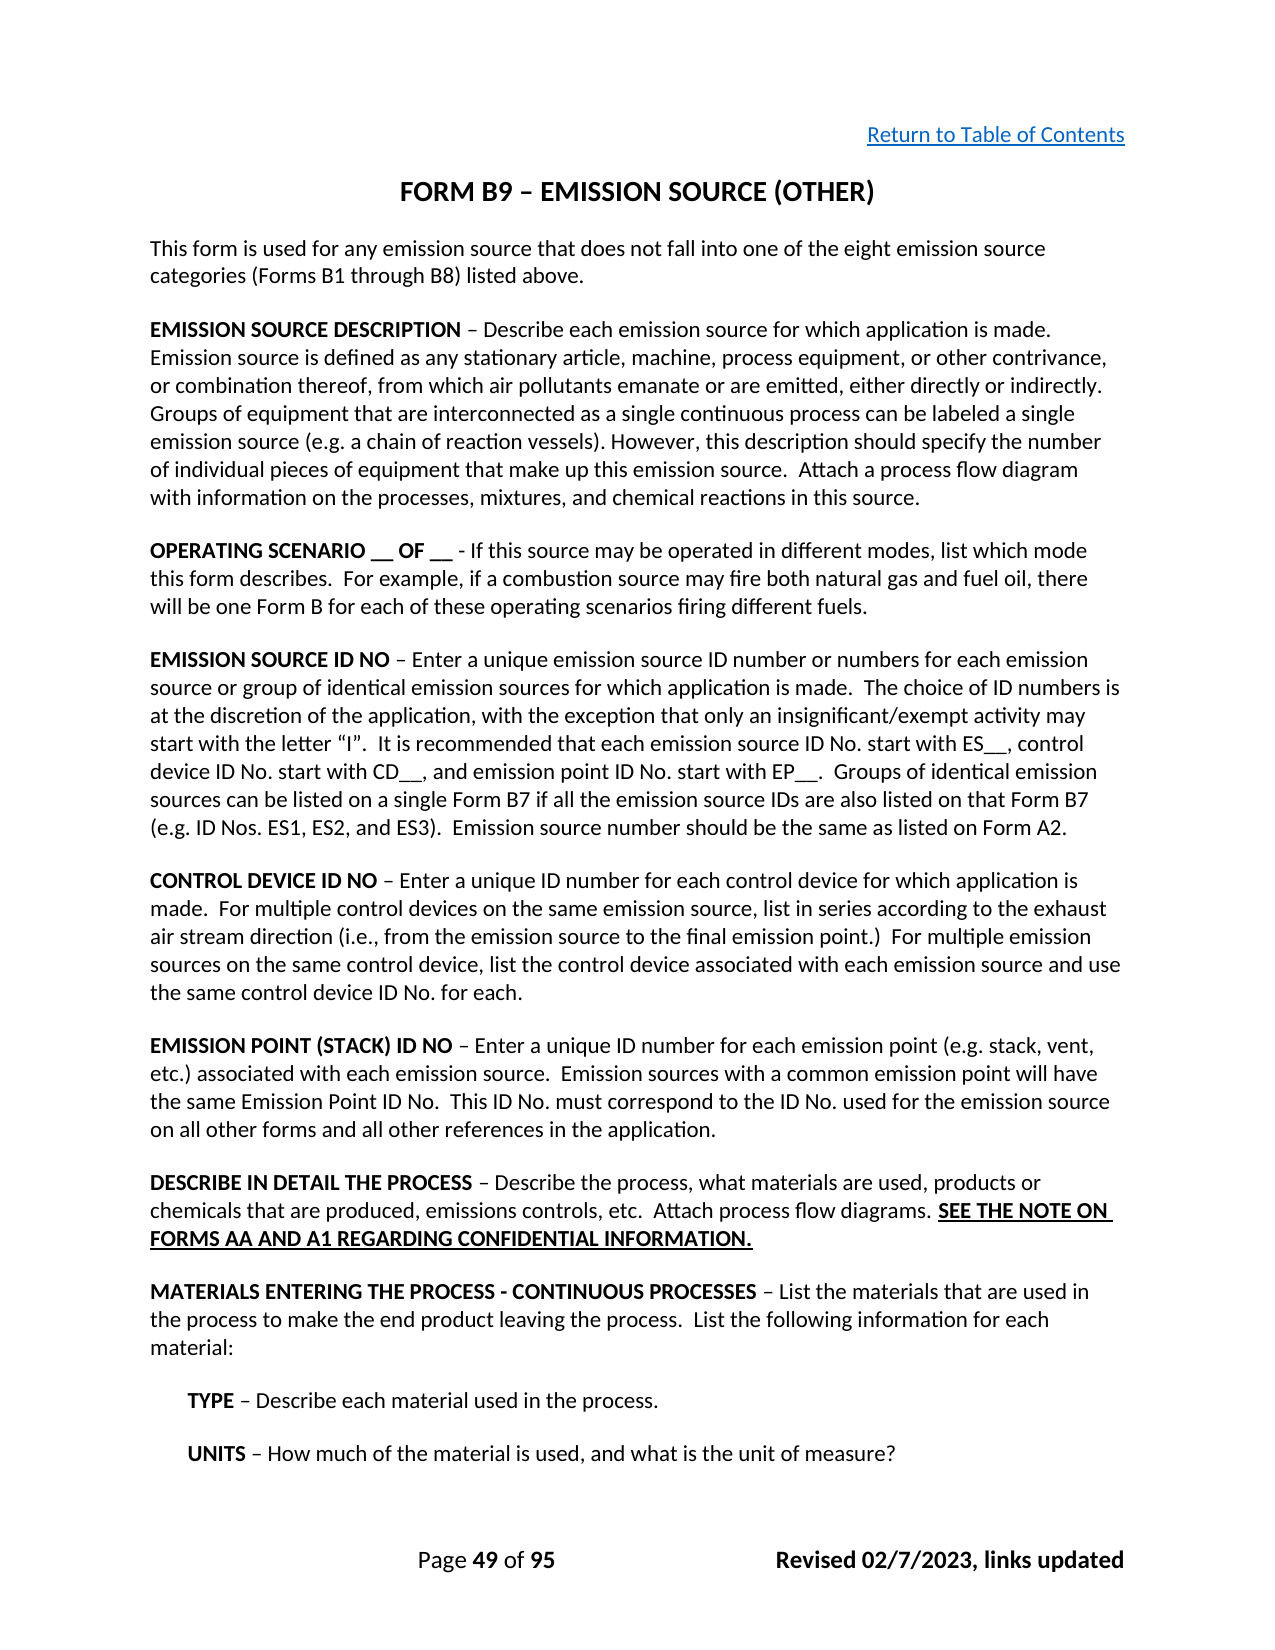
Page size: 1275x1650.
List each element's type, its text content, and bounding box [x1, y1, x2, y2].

text This form is used for any emission source that does not fall into one of the eight emission source categories (Forms B1 through B8) listed above. [150, 234, 1125, 290]
text TYPE – Describe each material used in the process. [187, 1386, 1125, 1414]
text Return to Table of Contents [150, 120, 1125, 148]
text EMISSION SOURCE DESCRIPTION – Describe each emission source for which application is made. Emission source is defined as any stationary article, machine, process equipment, or other contrivance, or combination thereof, from which air pollutants emanate or are emitted, either directly or indirectly. Groups of equipment that are interconnected as a single continuous process can be labeled a single emission source (e.g. a chain of reaction vessels). However, this description should specify the number of individual pieces of equipment that make up this emission source. Attach a process flow diagram with information on the processes, mixtures, and chemical reactions in this source. [150, 315, 1125, 511]
text OPERATING SCENARIO __ OF __ - If this source may be operated in different modes, list which mode this form describes. For example, if a combustion source may fire both natural gas and fuel oil, there will be one Form B for each of these operating scenarios firing different fuels. [150, 536, 1125, 620]
text EMISSION SOURCE ID NO – Enter a unique emission source ID number or numbers for each emission source or group of identical emission sources for which application is made. The choice of ID numbers is at the discretion of the application, with the exception that only an insignificant/exempt activity may start with the letter “I”. It is recommended that each emission source ID No. start with ES__, control device ID No. start with CD__, and emission point ID No. start with EP__. Groups of identical emission sources can be listed on a single Form B7 if all the emission source IDs are also listed on that Form B7 (e.g. ID Nos. ES1, ES2, and ES3). Emission source number should be the same as listed on Form A2. [150, 645, 1125, 841]
text UNITS – How much of the material is used, and what is the unit of measure? [187, 1439, 1125, 1467]
text DESCRIBE IN DETAIL THE PROCESS – Describe the process, what materials are used, products or chemicals that are produced, emissions controls, etc. Attach process flow diagrams. SEE THE NOTE ON FORMS AA AND A1 REGARDING CONFIDENTIAL INFORMATION. [150, 1168, 1125, 1252]
text FORM B9 – EMISSION SOURCE (OTHER) [150, 173, 1125, 209]
text MATERIALS ENTERING THE PROCESS - CONTINUOUS PROCESSES – List the materials that are used in the process to make the end product leaving the process. List the following information for each material: [150, 1277, 1125, 1361]
text CONTROL DEVICE ID NO – Enter a unique ID number for each control device for which application is made. For multiple control devices on the same emission source, list in series according to the exhaust air stream direction (i.e., from the emission source to the final emission point.) For multiple emission sources on the same control device, list the control device associated with each emission source and use the same control device ID No. for each. [150, 866, 1125, 1006]
text EMISSION POINT (STACK) ID NO – Enter a unique ID number for each emission point (e.g. stack, vent, etc.) associated with each emission source. Emission sources with a common emission point will have the same Emission Point ID No. This ID No. must correspond to the ID No. used for the emission source on all other forms and all other references in the application. [150, 1031, 1125, 1143]
